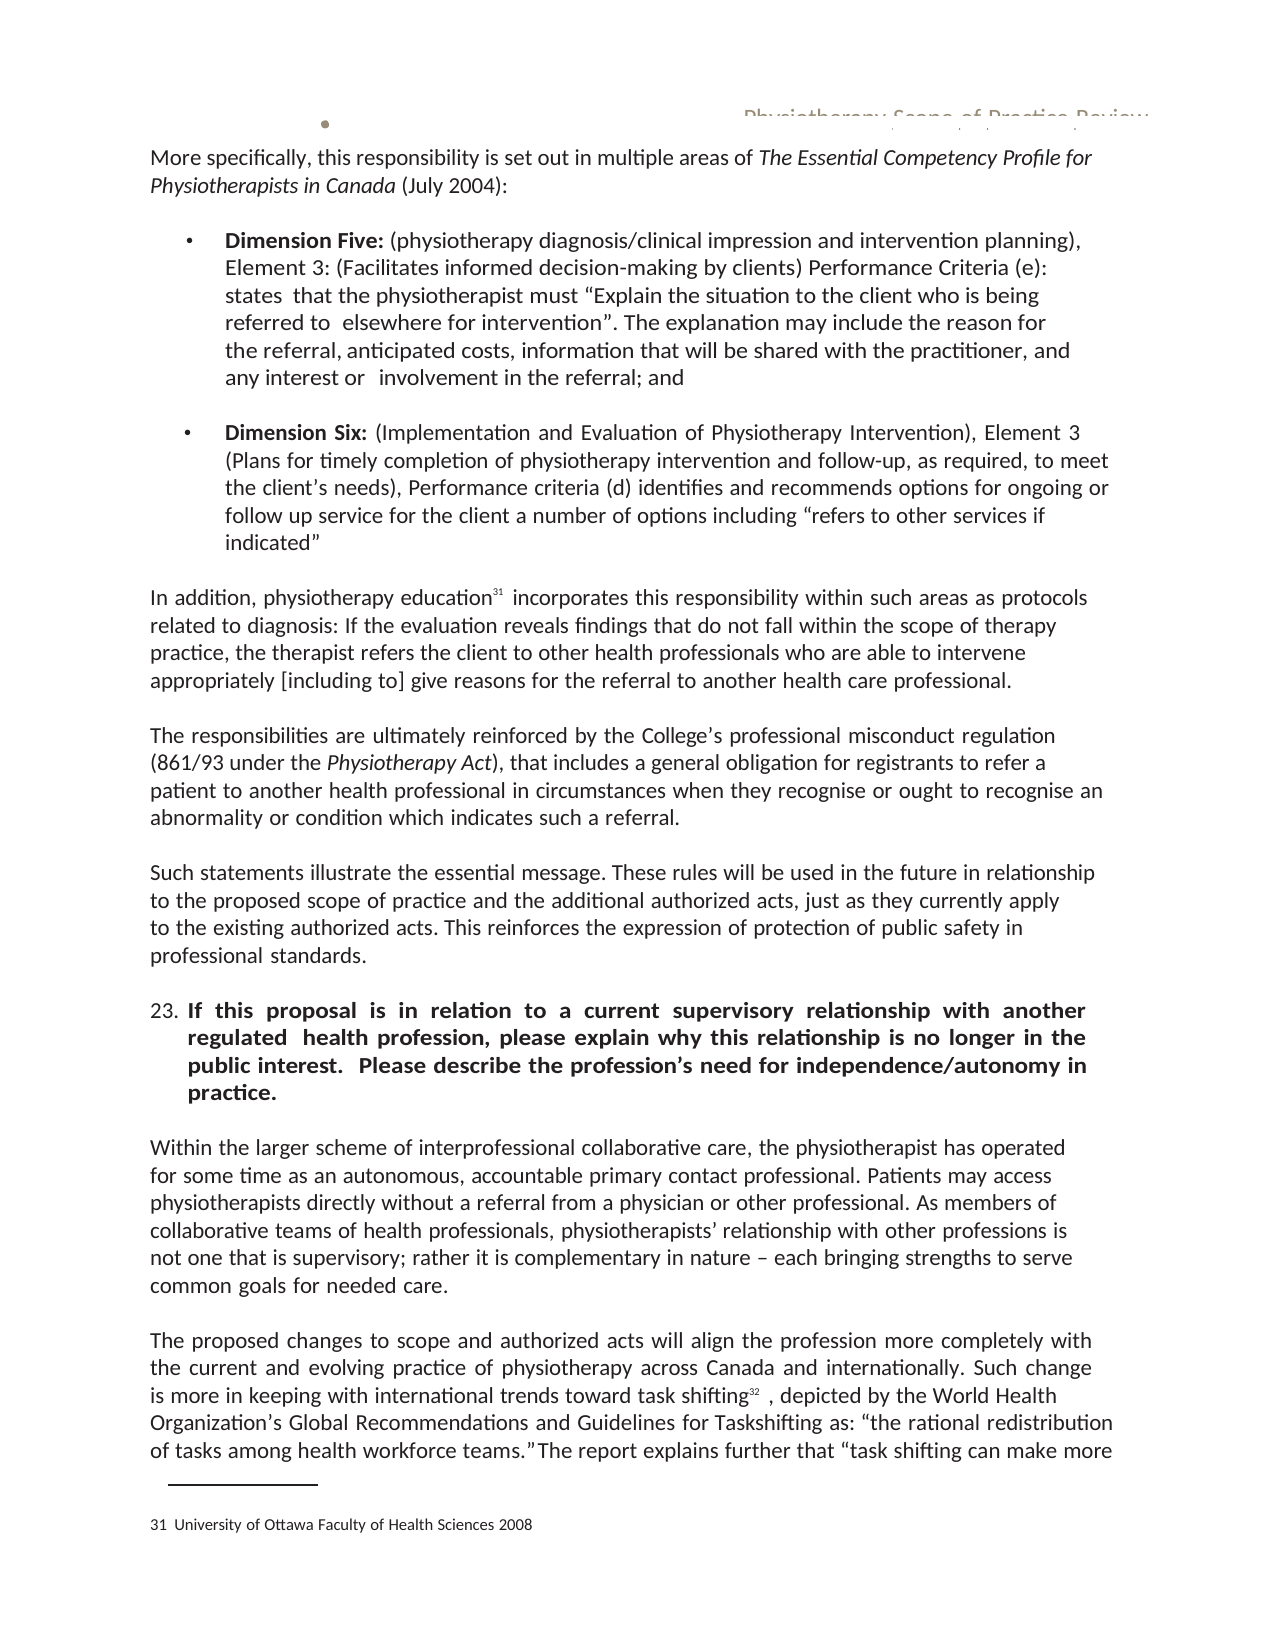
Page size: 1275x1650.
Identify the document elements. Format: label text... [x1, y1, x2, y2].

text The responsibilities are ultimately reinforced by the College’s professional misconduct regulation (861/93 under the Physiotherapy Act), that includes a general obligation for registrants to refer a patient to another health professional in circumstances when they recognise or ought to recognise an abnormality or condition which indicates such a referral. [150, 721, 1105, 831]
text Such statements illustrate the essential message. These rules will be used in the future in relationship to the proposed scope of practice and the additional authorized acts, just as they currently apply [150, 859, 1107, 914]
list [150, 1515, 537, 1535]
text More specifically, this responsibility is set out in multiple areas of The Essential Competency Profile for Physiotherapists in Canada (July 2004): [150, 144, 1120, 199]
text Within the larger scheme of interprofessional collaborative care, the physiotherapist has operated for some time as an autonomous, accountable primary contact professional. Patients may access physiotherapists directly without a referral from a physician or other professional. As members of collaborative teams of health professionals, physiotherapists’ relationship with other professions is not one that is supervisory; rather it is complementary in nature – each bringing strengths to serve common goals for needed care. [150, 1134, 1075, 1299]
list Dimension Six: (Implementation and Evaluation of Physiotherapy Intervention), Element 3 (Plans for timely completion of physiotherapy intervention and follow-up, as required, to meet the client’s needs), Performance criteria (d) identifies and recommends options for ongoing or follow up service for the client a number of options including “refers to other services if indicated” [183, 419, 1114, 556]
text to the existing authorized acts. This reinforces the expression of protection of public safety in professional standards. [150, 914, 1107, 969]
subtitle If this proposal is in relation to a current supervisory relationship with another regulated health profession, please explain why this relationship is no longer in the public interest. Please describe the profession’s need for independence/autonomy in practice. [150, 996, 1087, 1106]
text The proposed changes to scope and authorized acts will align the profession more completely with the current and evolving practice of physiotherapy across Canada and internationally. Such change is more in keeping with international trends toward task shifting32 , depicted by the World Health [150, 1326, 1092, 1409]
text Organization’s Global Recommendations and Guidelines for Taskshifting as: “the rational redistribution of tasks among health workforce teams.”The report explains further that “task shifting can make more [150, 1409, 1120, 1464]
list Dimension Five: (physiotherapy diagnosis/clinical impression and intervention planning), Element 3: (Facilitates informed decision-making by clients) Performance Criteria (e): states that the physiotherapist must “Explain the situation to the client who is being referred to elsewhere for intervention”. The explanation may include the reason for the referral, anticipated costs, information that will be shared with the practitioner, and any interest or involvement in the referral; and [185, 226, 1082, 391]
text In addition, physiotherapy education31 incorporates this responsibility within such areas as protocols related to diagnosis: If the evaluation reveals findings that do not fall within the scope of therapy practice, the therapist refers the client to other health professionals who are able to intervene appropriately [including to] give reasons for the referral to another health care professional. [150, 584, 1107, 694]
